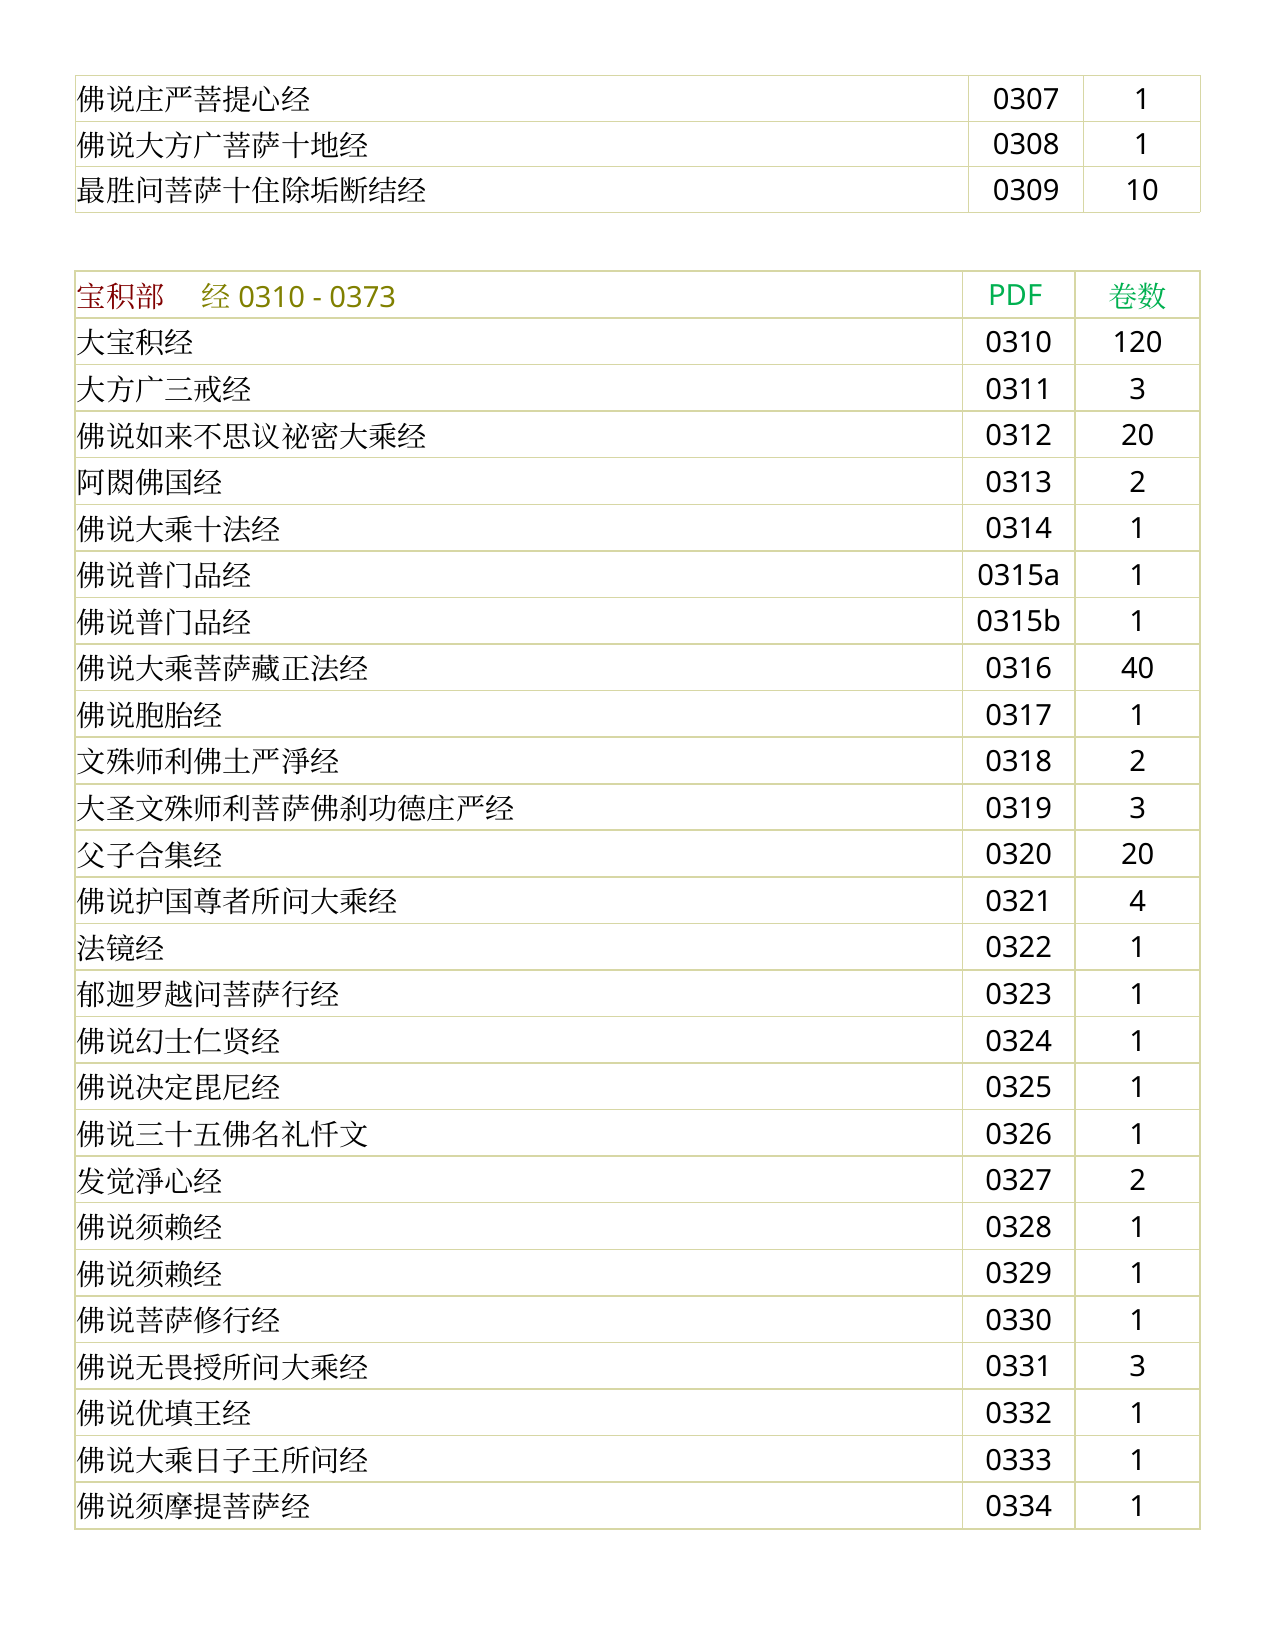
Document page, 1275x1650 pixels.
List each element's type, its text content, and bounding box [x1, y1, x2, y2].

table_cell 1 [1076, 971, 1199, 1016]
table_cell 1 [1076, 1390, 1199, 1435]
table_cell 佛说护国尊者所问大乘经 [76, 878, 962, 922]
table_cell 0308 [969, 122, 1083, 166]
table_cell 佛说大乘日子王所问经 [76, 1436, 962, 1481]
table_cell 4 [1076, 878, 1199, 922]
table_cell 1 [1076, 924, 1199, 969]
table_cell 最胜问菩萨十住除垢断结经 [76, 167, 968, 212]
table_cell 1 [1076, 552, 1199, 597]
table_cell 40 [1076, 645, 1199, 690]
table_cell 0319 [963, 785, 1074, 829]
table_cell 0313 [963, 458, 1074, 503]
table_cell 10 [1084, 167, 1200, 212]
table_cell 0315b [963, 598, 1074, 643]
table_cell 0311 [963, 365, 1074, 410]
table_cell 佛说三十五佛名礼忏文 [76, 1110, 962, 1155]
table_cell 1 [1076, 505, 1199, 550]
table_cell 1 [1076, 1203, 1199, 1248]
table_cell 3 [1076, 365, 1199, 410]
table_cell 1 [1076, 691, 1199, 736]
table_cell 0312 [963, 412, 1074, 457]
table_cell 0333 [963, 1436, 1074, 1481]
table_cell 佛说决定毘尼经 [76, 1064, 962, 1109]
table_cell 0314 [963, 505, 1074, 550]
table_cell 1 [1076, 598, 1199, 643]
table_cell 0321 [963, 878, 1074, 922]
table_cell 0320 [963, 831, 1074, 876]
table_cell 发觉淨心经 [76, 1157, 962, 1202]
table_cell 1 [1076, 1436, 1199, 1481]
table_cell 1 [1076, 1250, 1199, 1295]
table_cell 0329 [963, 1250, 1074, 1295]
table_cell 0323 [963, 971, 1074, 1016]
table_cell 0322 [963, 924, 1074, 969]
table_cell 大方广三戒经 [76, 365, 962, 410]
table_cell 0318 [963, 738, 1074, 783]
table_cell 法镜经 [76, 924, 962, 969]
table_cell 1 [1076, 1064, 1199, 1109]
table_cell 1 [1076, 1110, 1199, 1155]
table_cell 0309 [969, 167, 1083, 212]
table_cell 佛说庄严菩提心经 [76, 76, 968, 121]
table_cell 0316 [963, 645, 1074, 690]
table_cell 佛说须摩提菩萨经 [76, 1483, 962, 1528]
table_cell 0332 [963, 1390, 1074, 1435]
table_cell 2 [1076, 738, 1199, 783]
table_cell 佛说无畏授所问大乘经 [76, 1343, 962, 1388]
table_cell 0315a [963, 552, 1074, 597]
table_cell 3 [1076, 1343, 1199, 1388]
table_cell 阿閦佛国经 [76, 458, 962, 503]
table_cell 佛说普门品经 [76, 598, 962, 643]
table_cell 20 [1076, 412, 1199, 457]
table_cell 大宝积经 [76, 319, 962, 364]
table_cell 佛说须赖经 [76, 1250, 962, 1295]
table_cell 佛说须赖经 [76, 1203, 962, 1248]
table_cell 0326 [963, 1110, 1074, 1155]
table_cell 文殊师利佛土严淨经 [76, 738, 962, 783]
table_cell 佛说大方广菩萨十地经 [76, 122, 968, 166]
table_cell 3 [1076, 785, 1199, 829]
table_cell 大圣文殊师利菩萨佛刹功德庄严经 [76, 785, 962, 829]
table_cell 佛说大乘十法经 [76, 505, 962, 550]
table_cell 佛说菩萨修行经 [76, 1297, 962, 1342]
table_cell 20 [1076, 831, 1199, 876]
table_cell 0307 [969, 76, 1083, 121]
table_cell 1 [1076, 1017, 1199, 1062]
table_cell 0327 [963, 1157, 1074, 1202]
table_cell 父子合集经 [76, 831, 962, 876]
table_cell 0330 [963, 1297, 1074, 1342]
table_cell 0331 [963, 1343, 1074, 1388]
table_cell 佛说优填王经 [76, 1390, 962, 1435]
table_cell 0334 [963, 1483, 1074, 1528]
table_header PDF [963, 272, 1074, 317]
table_cell 0328 [963, 1203, 1074, 1248]
table_cell 佛说胞胎经 [76, 691, 962, 736]
table_cell 0310 [963, 319, 1074, 364]
table_cell 0324 [963, 1017, 1074, 1062]
table_cell 佛说普门品经 [76, 552, 962, 597]
table_cell 郁迦罗越问菩萨行经 [76, 971, 962, 1016]
table_cell 1 [1084, 76, 1200, 121]
table_cell 1 [1084, 122, 1200, 166]
table_cell 佛说大乘菩萨藏正法经 [76, 645, 962, 690]
table_cell 0325 [963, 1064, 1074, 1109]
table_header 宝积部 经 0310 - 0373 [76, 272, 962, 317]
table_cell 2 [1076, 1157, 1199, 1202]
table_cell 2 [1076, 458, 1199, 503]
table_cell 0317 [963, 691, 1074, 736]
table_header 卷数 [1076, 272, 1199, 317]
table_cell 佛说如来不思议祕密大乘经 [76, 412, 962, 457]
table_cell 佛说幻士仁贤经 [76, 1017, 962, 1062]
table_cell 1 [1076, 1483, 1199, 1528]
table_cell 1 [1076, 1297, 1199, 1342]
table_cell 120 [1076, 319, 1199, 364]
